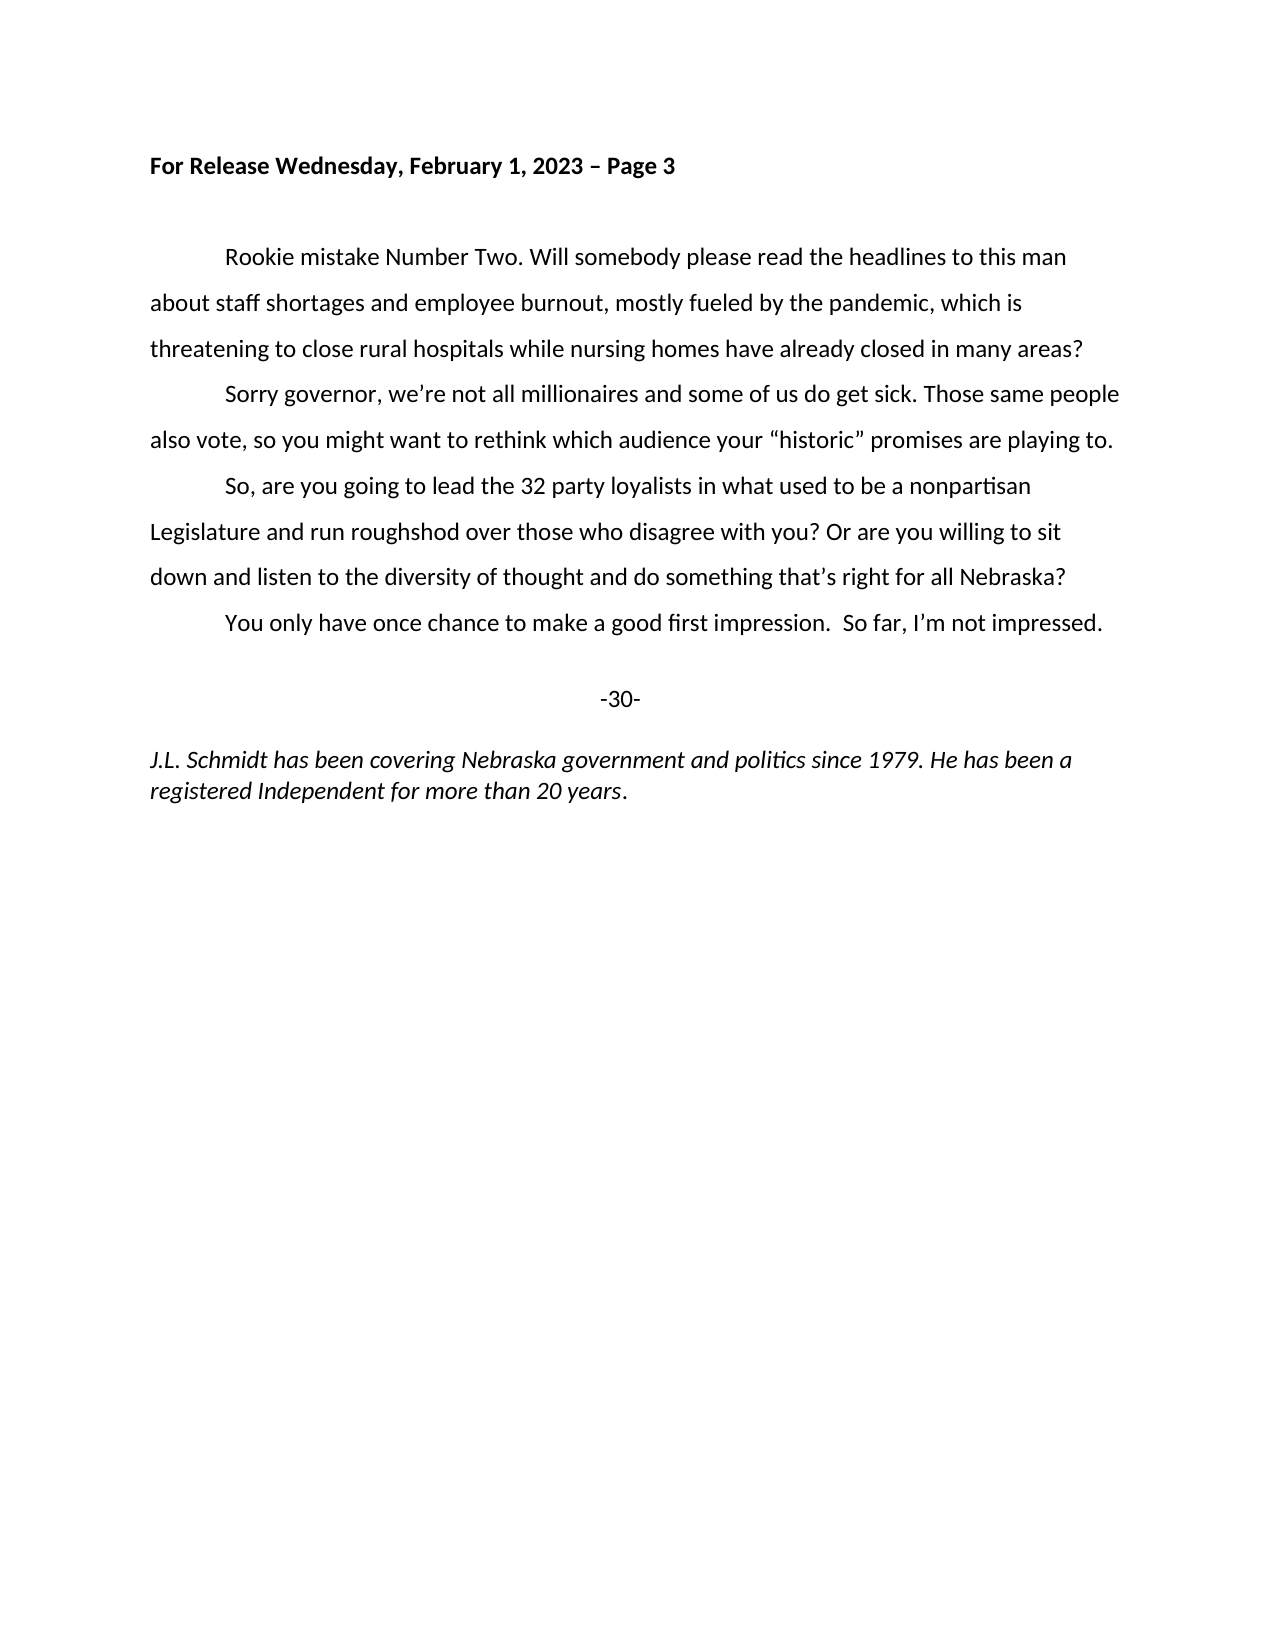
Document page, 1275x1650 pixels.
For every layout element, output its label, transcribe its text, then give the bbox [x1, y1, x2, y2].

text -30- [150, 683, 1125, 714]
text J.L. Schmidt has been covering Nebraska government and politics since 1979. He has been a registered Independent for more than 20 years. [150, 744, 1125, 806]
text So, are you going to lead the 32 party loyalists in what used to be a nonpartisan Legislature and run roughshod over those who disagree with you? Or are you willing to sit down and listen to the diversity of thought and do something that’s right for all Nebraska? [150, 470, 1125, 592]
text You only have once chance to make a good first impression. So far, I’m not impressed. [150, 607, 1125, 638]
text For Release Wednesday, February 1, 2023 – Page 3 [150, 150, 1125, 181]
text Sorry governor, we’re not all millionaires and some of us do get sick. Those same people also vote, so you might want to rethink which audience your “historic” promises are playing to. [150, 379, 1125, 455]
text Rookie mistake Number Two. Will somebody please read the headlines to this man about staff shortages and employee burnout, mostly fueled by the pandemic, which is threatening to close rural hospitals while nursing homes have already closed in many areas? [150, 241, 1125, 363]
